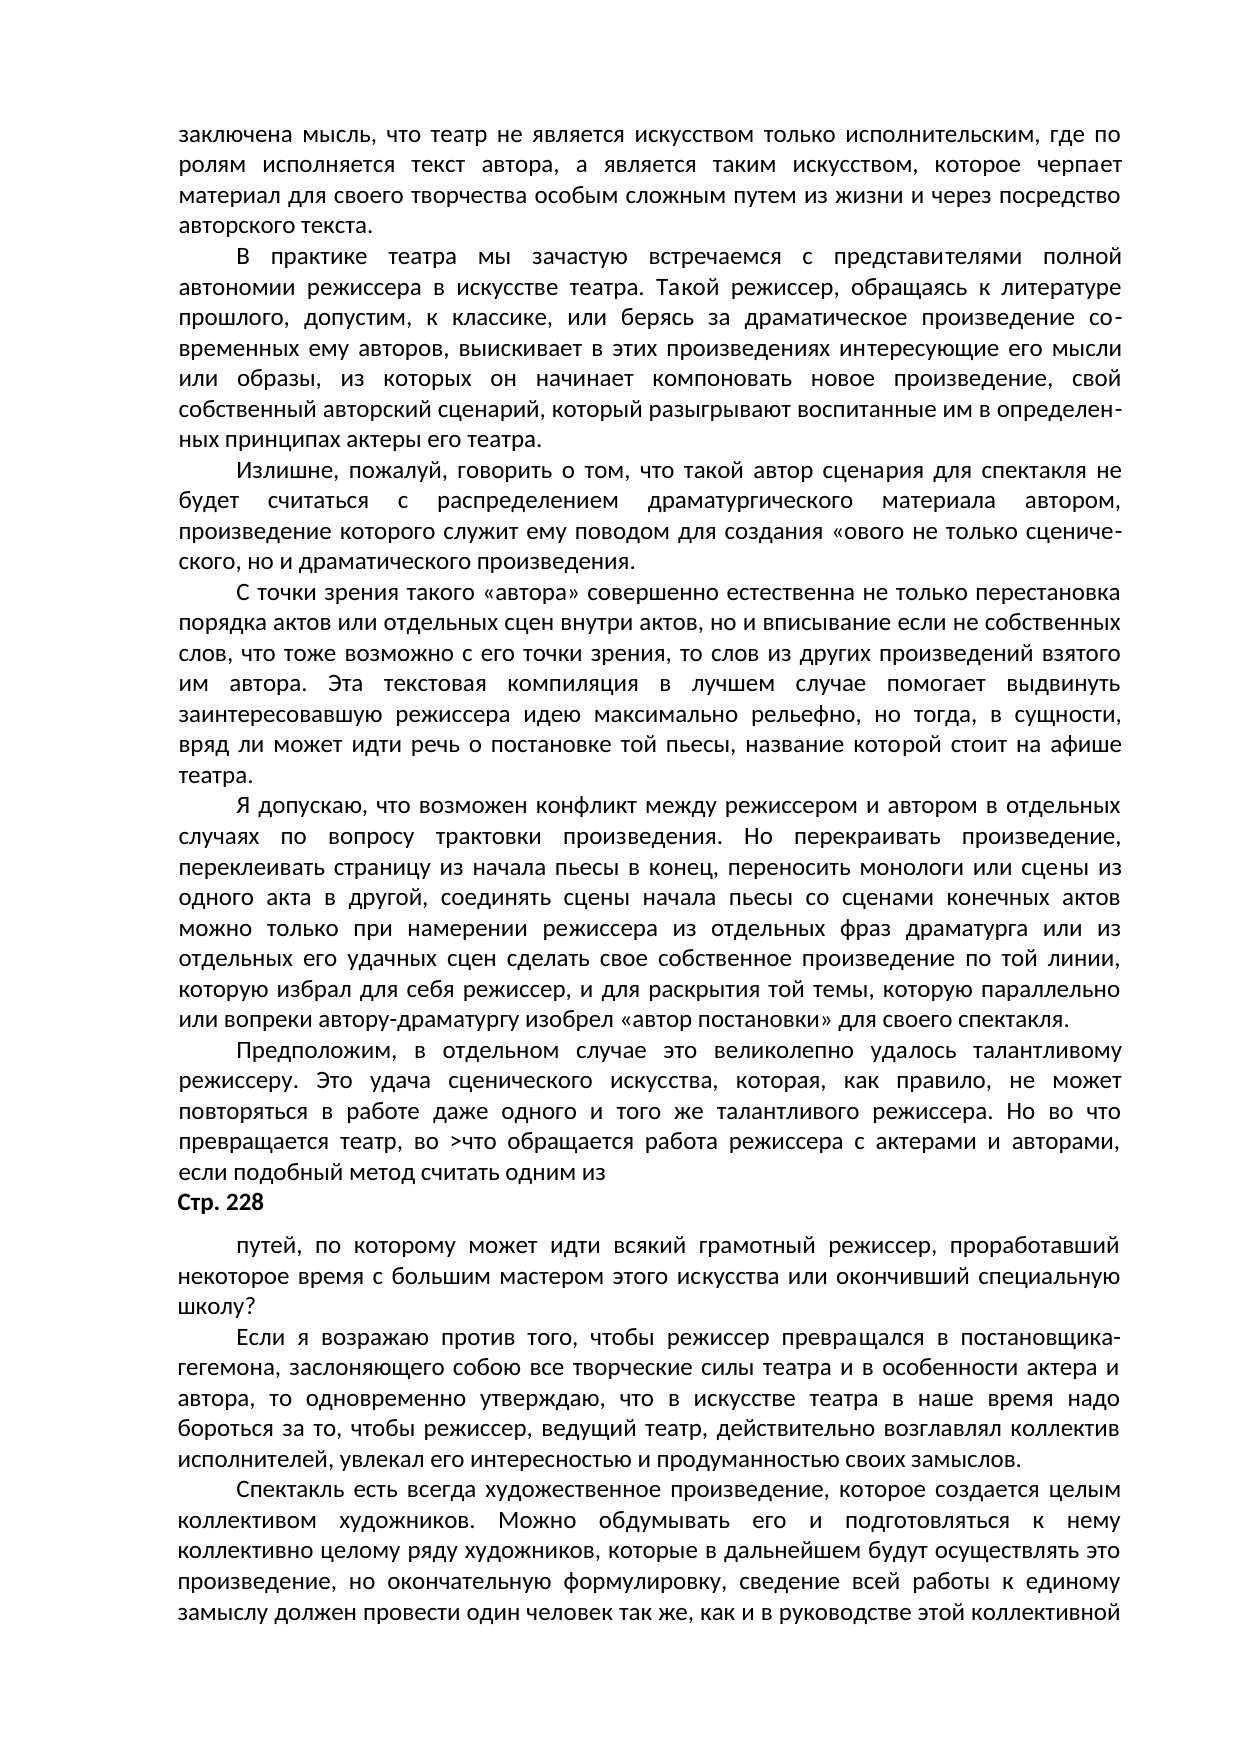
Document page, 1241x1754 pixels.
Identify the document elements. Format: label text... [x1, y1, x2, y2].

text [178, 118, 1122, 240]
text Излишне, пожалуй, говорить о том, что такой автор сценария для спектакля не будет считаться с распределением драматургического материала автором, произведение которого служит ему поводом для создания «ового не только сценического, но и драматического произведения. [178, 454, 1122, 576]
text В практике театра мы зачастую встречаемся с представителями полной автономии режиссера в искусстве театра. Такой режиссер, обращаясь к литературе прошлого, допустим, к классике, или берясь за драматическое произведение современных ему авторов, выискивает в этих произведениях интересующие его мысли или образы, из которых он начинает компоновать новое произведение, свой собственный авторский сценарий, который разыгрывают воспитанные им в определенных принципах актеры его театра. [178, 240, 1122, 454]
text Я допускаю, что возможен конфликт между режиссером и автором в отдельных случаях по вопросу трактовки произведения. Но перекраивать произведение, переклеивать страницу из начала пьесы в конец, переносить монологи или сцены из одного акта в другой, соединять сцены начала пьесы со сценами конечных актов можно только при намерении режиссера из отдельных фраз драматурга или из отдельных его удачных сцен сделать свое собственное произведение по той линии, которую избрал для себя режиссер, и для раскрытия той темы, которую параллельно или вопреки автору-драматургу изобрел «автор постановки» для своего спектакля. [178, 789, 1122, 1034]
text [177, 1473, 1121, 1626]
text Если я возражаю против того, чтобы режиссер превращался в постановщика-гегемона, заслоняющего собою все творческие силы театра и в особенности актера и автора, то одновременно утверждаю, что в искусстве театра в наше время надо бороться за то, чтобы режиссер, ведущий театр, действительно возглавлял коллектив исполнителей, увлекал его интересностью и продуманностью своих замыслов. [177, 1321, 1121, 1473]
text Предположим, в отдельном случае это великолепно удалось талантливому режиссеру. Это удача сценического искусства, которая, как правило, не может повторяться в работе даже одного и того же талантливого режиссера. Но во что превращается театр, во >что обращается работа режиссера с актерами и авторами, если подобный метод считать одним из [178, 1034, 1122, 1186]
text путей, по которому может идти всякий грамотный режиссер, проработавший некоторое время с большим мастером этого искусства или окончивший специальную школу? [177, 1229, 1121, 1321]
text Стр. 228 [177, 1186, 1122, 1217]
text С точки зрения такого «автора» совершенно естественна не только перестановка порядка актов или отдельных сцен внутри актов, но и вписывание если не собственных слов, что тоже возможно с его точки зрения, то слов из других произведений взятого им автора. Эта текстовая компиляция в лучшем случае помогает выдвинуть заинтересовавшую режиссера идею максимально рельефно, но тогда, в сущности, вряд ли может идти речь о постановке той пьесы, название которой стоит на афише театра. [178, 576, 1122, 789]
